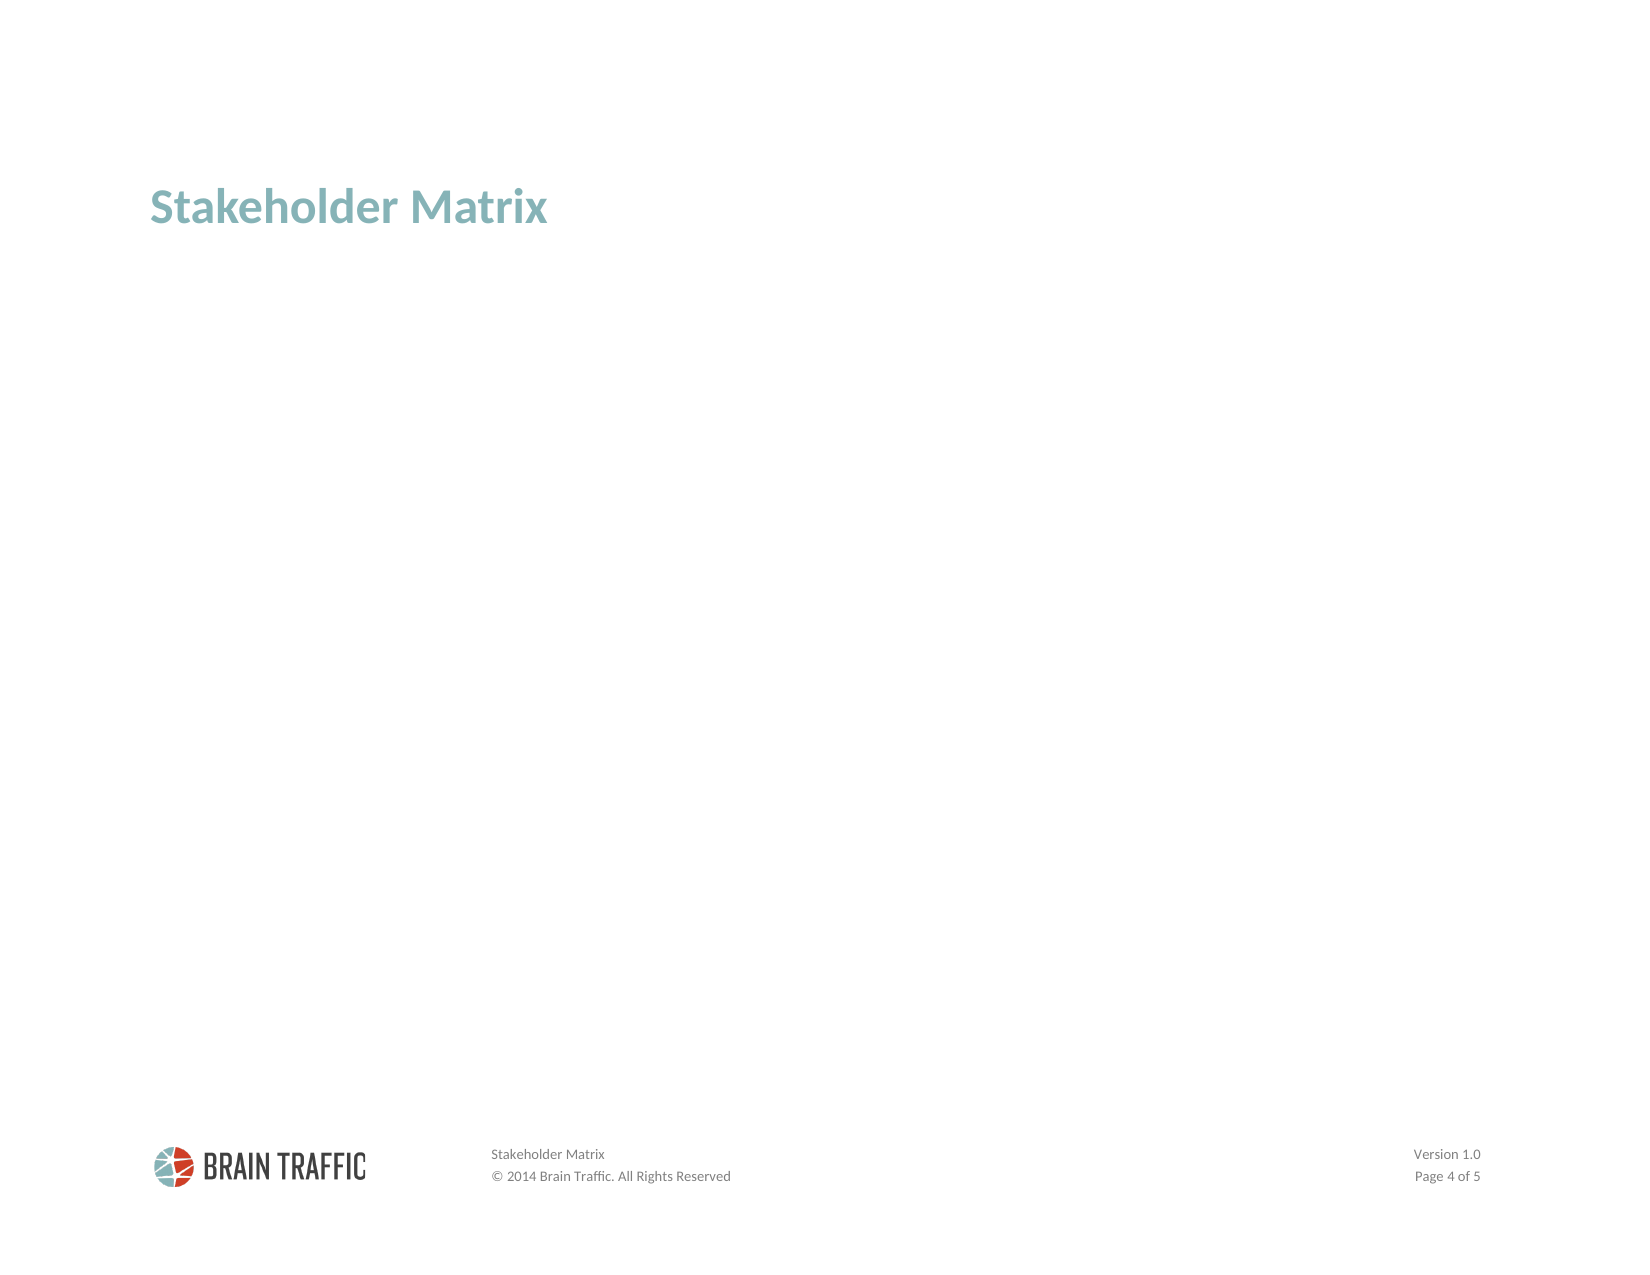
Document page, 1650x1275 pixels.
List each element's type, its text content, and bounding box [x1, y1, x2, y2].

picture [154, 1147, 366, 1187]
subtitle Stakeholder Matrix [150, 175, 1500, 236]
